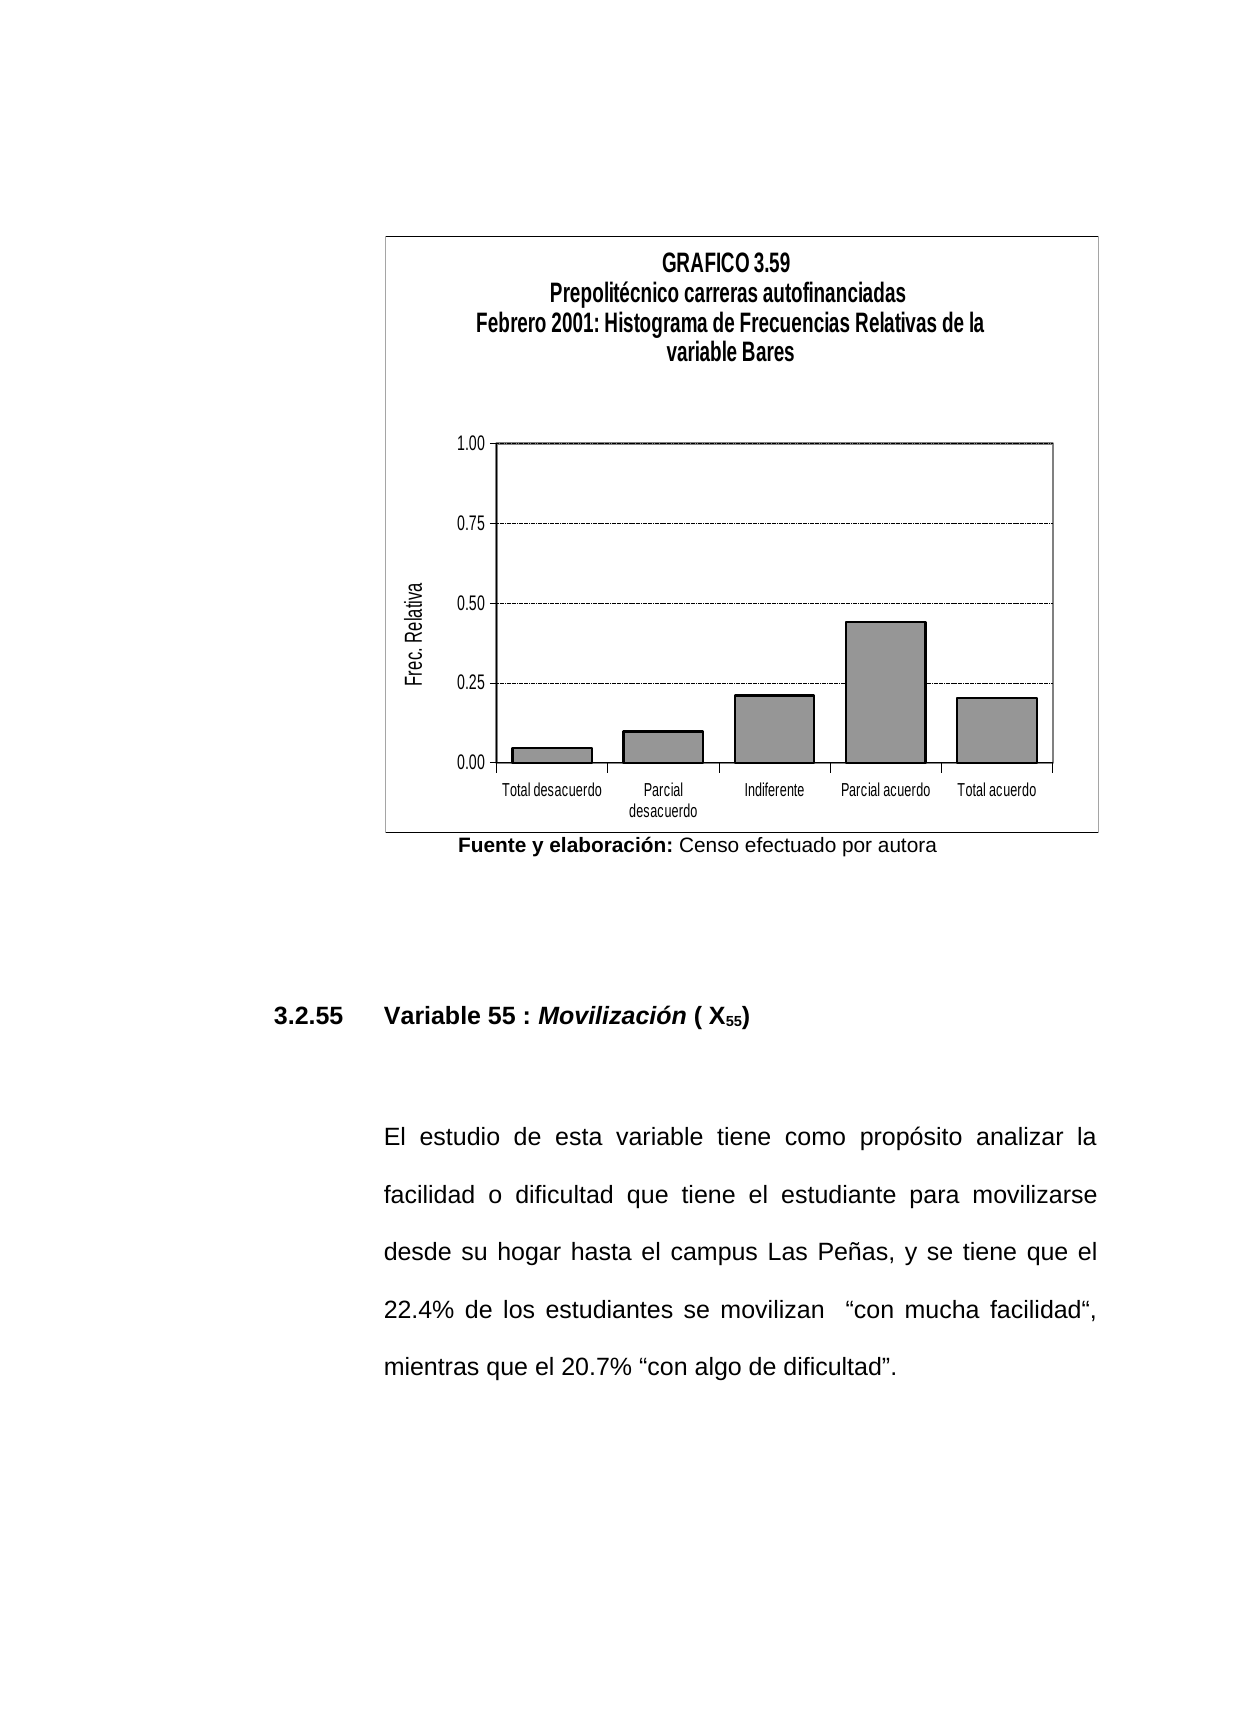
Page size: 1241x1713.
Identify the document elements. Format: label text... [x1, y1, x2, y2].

text El estudio de esta variable tiene como propósito analizar la facilidad o dificultad que tiene el estudiante para movilizarse desde su hogar hasta el campus Las Peñas, y se tiene que el 22.4% de los estudiantes se movilizan “con mucha facilidad“, mientras que el 20.7% “con algo de dificultad”. [383, 1122, 1098, 1381]
subtitle 3.2.55 Variable 55 : Movilización ( X55) [274, 1001, 1098, 1030]
text Fuente y elaboración: Censo efectuado por autora [384, 832, 1098, 856]
